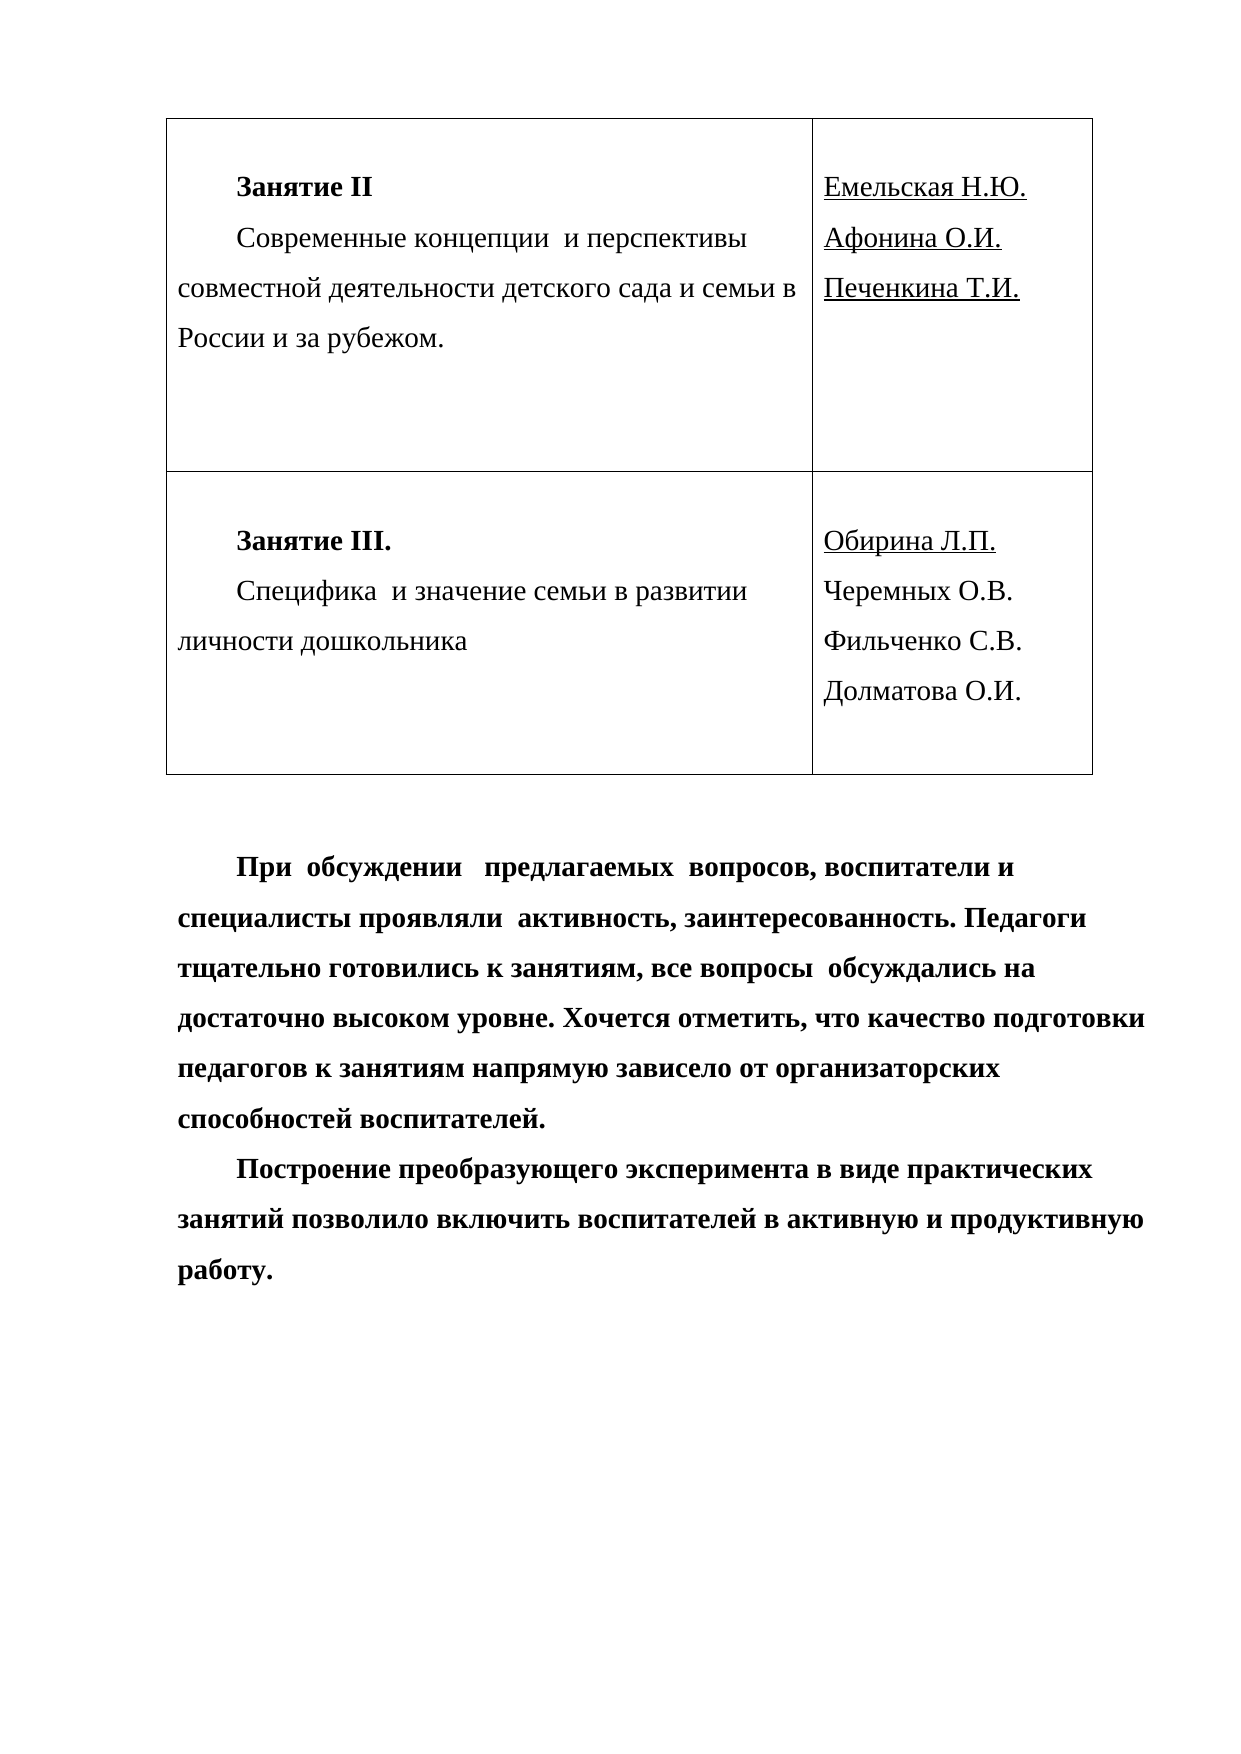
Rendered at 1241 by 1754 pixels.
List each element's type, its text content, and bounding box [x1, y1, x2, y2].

text Построение преобразующего эксперимента в виде практических занятий позволило включить воспитателей в активную и продуктивную работу. [177, 1151, 1152, 1285]
table_cell Обирина Л.П. Черемных О.В. Фильченко С.В. Долматова О.И. [813, 472, 1092, 774]
table_cell Емельская Н.Ю. Афонина О.И. Печенкина Т.И. [813, 119, 1092, 471]
text При обсуждении предлагаемых вопросов, воспитатели и специалисты проявляли активность, заинтересованность. Педагоги тщательно готовились к занятиям, все вопросы обсуждались на достаточно высоком уровне. Хочется отметить, что качество подготовки педагогов к занятиям напрямую зависело от организаторских способностей воспитателей. [177, 849, 1152, 1134]
table_cell Занятие III. Специфика и значение семьи в развитии личности дошкольника [167, 472, 812, 774]
table_cell Занятие II Современные концепции и перспективы совместной деятельности детского сада и семьи в России и за рубежом. [167, 119, 812, 471]
